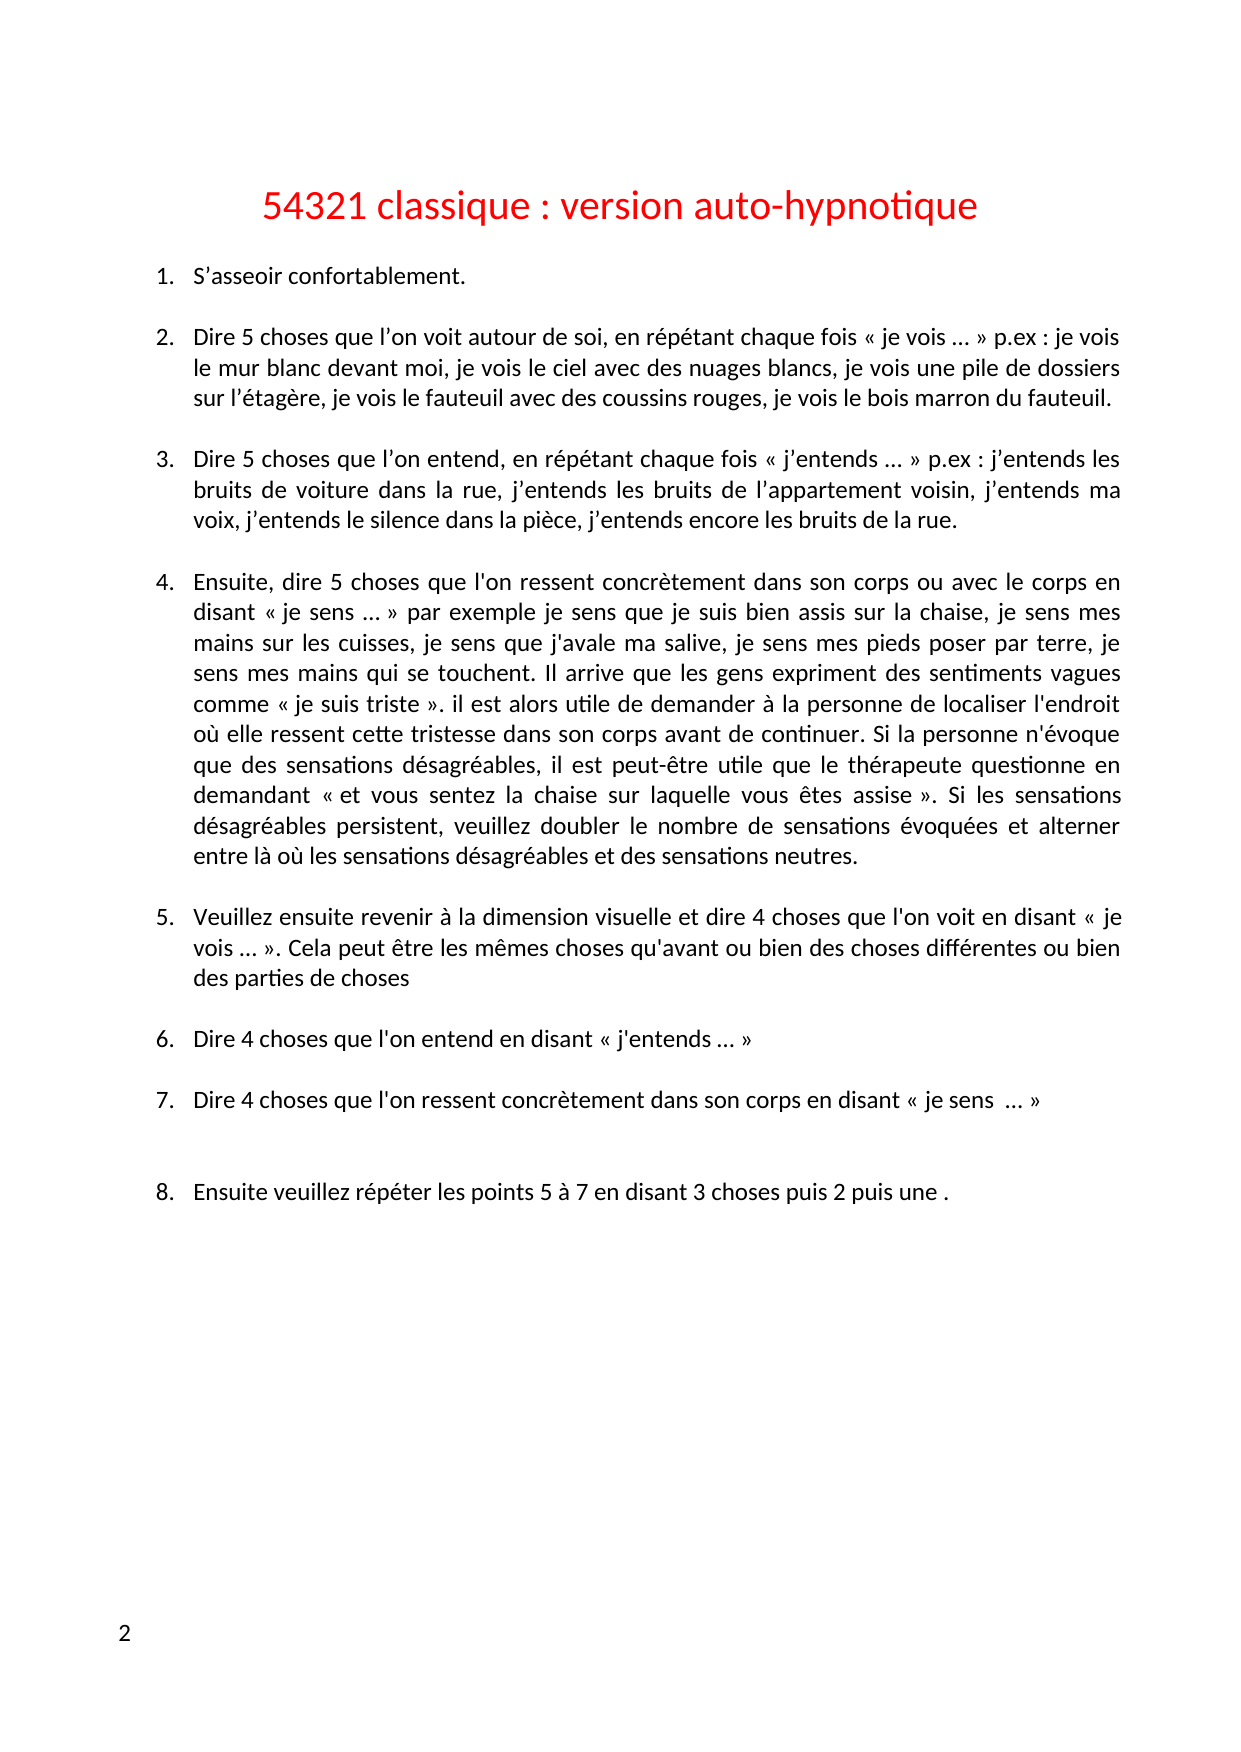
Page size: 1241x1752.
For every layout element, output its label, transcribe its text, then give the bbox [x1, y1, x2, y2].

list Veuillez ensuite revenir à la dimension visuelle et dire 4 choses que l'on voit en disant « je vois … ». Cela peut être les mêmes choses qu'avant ou bien des choses différentes ou bien des parties de choses [156, 901, 1122, 993]
list Dire 4 choses que l'on entend en disant « j'entends … » [156, 1023, 1122, 1054]
list S’asseoir confortablement. [156, 261, 1122, 291]
list Dire 5 choses que l’on voit autour de soi, en répétant chaque fois « je vois … » p.ex : je vois le mur blanc devant moi, je vois le ciel avec des nuages blancs, je vois une pile de dossiers sur l’étagère, je vois le fauteuil avec des coussins rouges, je vois le bois marron du fauteuil. [156, 322, 1122, 413]
text 54321 classique : version auto-hypnotique [118, 179, 1122, 230]
list Ensuite, dire 5 choses que l'on ressent concrètement dans son corps ou avec le corps en disant « je sens … » par exemple je sens que je suis bien assis sur la chaise, je sens mes mains sur les cuisses, je sens que j'avale ma salive, je sens mes pieds poser par terre, je sens mes mains qui se touchent. Il arrive que les gens expriment des sentiments vagues comme « je suis triste ». il est alors utile de demander à la personne de localiser l'endroit où elle ressent cette tristesse dans son corps avant de continuer. Si la personne n'évoque que des sensations désagréables, il est peut-être utile que le thérapeute questionne en demandant « et vous sentez la chaise sur laquelle vous êtes assise ». Si les sensations désagréables persistent, veuillez doubler le nombre de sensations évoquées et alterner entre là où les sensations désagréables et des sensations neutres. [156, 566, 1122, 871]
list Dire 5 choses que l’on entend, en répétant chaque fois « j’entends … » p.ex : j’entends les bruits de voiture dans la rue, j’entends les bruits de l’appartement voisin, j’entends ma voix, j’entends le silence dans la pièce, j’entends encore les bruits de la rue. [156, 444, 1122, 535]
list Ensuite veuillez répéter les points 5 à 7 en disant 3 choses puis 2 puis une . [156, 1176, 1122, 1207]
list Dire 4 choses que l'on ressent concrètement dans son corps en disant « je sens … » [156, 1084, 1122, 1115]
